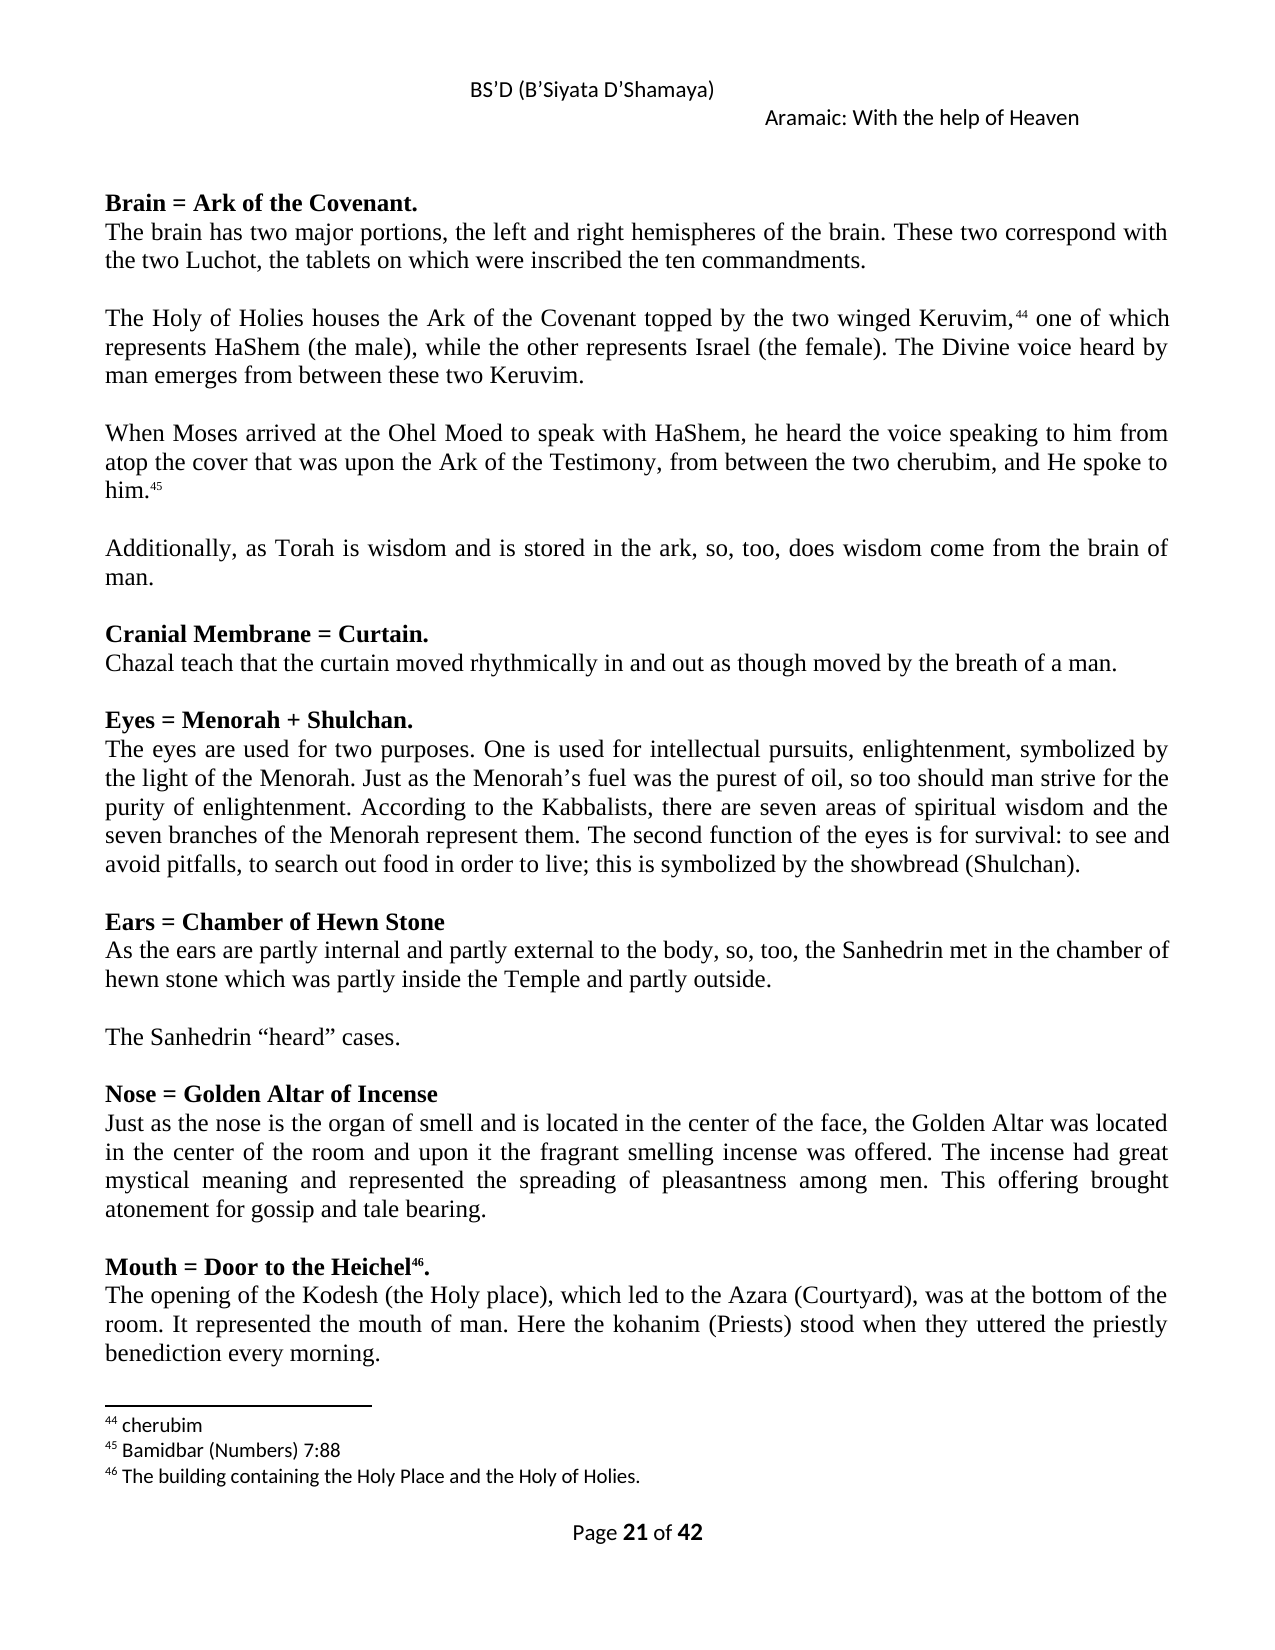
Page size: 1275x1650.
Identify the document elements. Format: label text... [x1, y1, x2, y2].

text Just as the nose is the organ of smell and is located in the center of the face, the Golden Altar was located in the center of the room and upon it the fragrant smelling incense was offered. The incense had great mystical meaning and represented the spreading of pleasantness among men. This offering brought atonement for gossip and tale bearing. [105, 1108, 1170, 1223]
text Eyes = Menorah + Shulchan. [105, 705, 1170, 734]
text Chazal teach that the curtain moved rhythmically in and out as though moved by the breath of a man. [105, 648, 1170, 677]
text The opening of the Kodesh (the Holy place), which led to the Azara (Courtyard), was at the bottom of the room. It represented the mouth of man. Here the kohanim (Priests) stood when they uttered the priestly benediction every morning. [105, 1280, 1170, 1367]
text Ears = Chamber of Hewn Stone [105, 907, 1170, 935]
text Additionally, as Torah is wisdom and is stored in the ark, so, too, does wisdom come from the brain of man. [105, 533, 1170, 590]
text Cranial Membrane = Curtain. [105, 619, 1170, 648]
text Brain = Ark of the Covenant. [105, 188, 1170, 217]
text The brain has two major portions, the left and right hemispheres of the brain. These two correspond with the two Luchot, the tablets on which were inscribed the ten commandments. [105, 217, 1170, 274]
text As the ears are partly internal and partly external to the body, so, too, the Sanhedrin met in the chamber of hewn stone which was partly inside the Temple and partly outside. [105, 935, 1170, 993]
text The Sanhedrin “heard” cases. [105, 1022, 1170, 1050]
text Mouth = Door to the Heichel. [105, 1252, 1170, 1280]
text The Holy of Holies houses the Ark of the Covenant topped by the two winged Keruvim, one of which represents HaShem (the male), while the other represents Israel (the female). The Divine voice heard by man emerges from between these two Keruvim. [105, 303, 1170, 389]
text When Moses arrived at the Ohel Moed to speak with HaShem, he heard the voice speaking to him from atop the cover that was upon the Ark of the Testimony, from between the two cherubim, and He spoke to him. [105, 418, 1170, 504]
text Nose = Golden Altar of Incense [105, 1079, 1170, 1108]
text The eyes are used for two purposes. One is used for intellectual pursuits, enlightenment, symbolized by the light of the Menorah. Just as the Menorah’s fuel was the purest of oil, so too should man strive for the purity of enlightenment. According to the Kabbalists, there are seven areas of spiritual wisdom and the seven branches of the Menorah represent them. The second function of the eyes is for survival: to see and avoid pitfalls, to search out food in order to live; this is symbolized by the showbread (Shulchan). [105, 734, 1170, 878]
